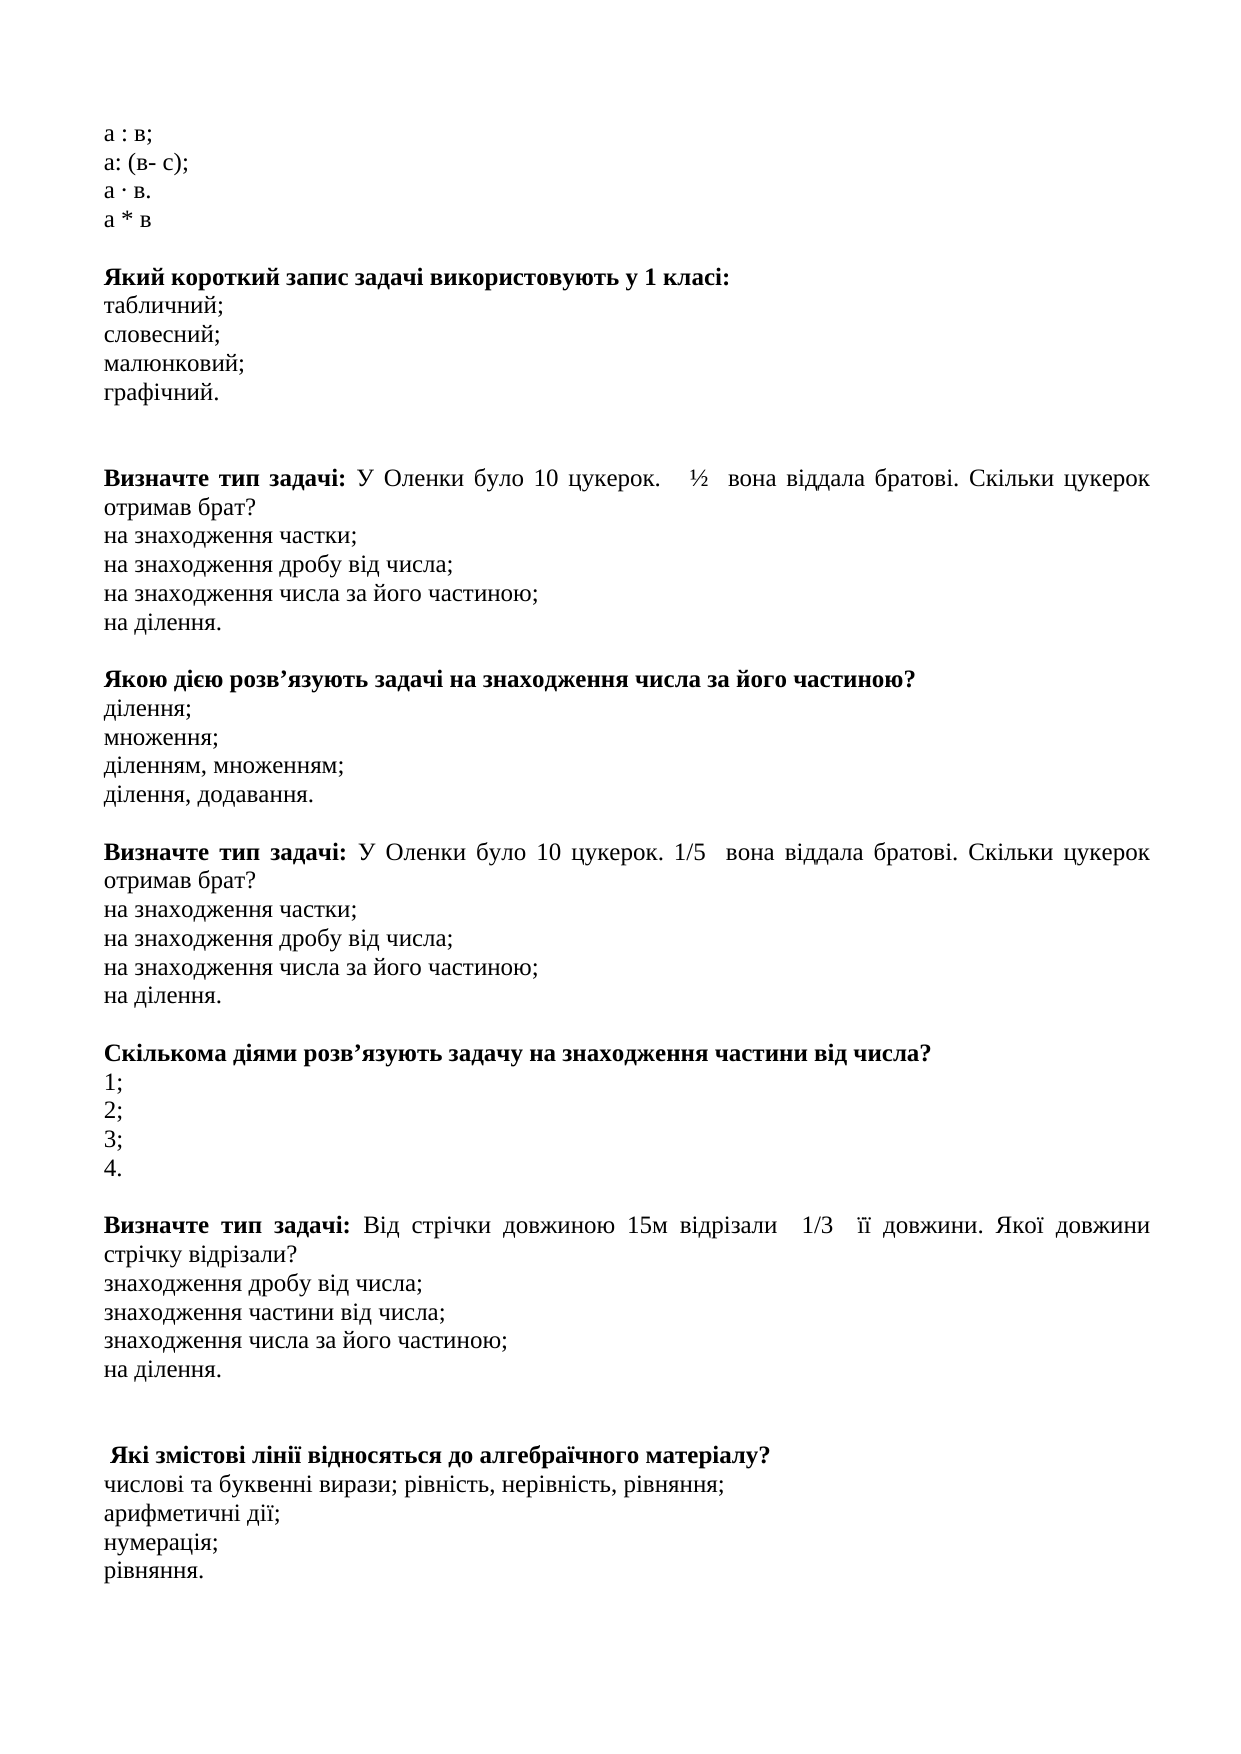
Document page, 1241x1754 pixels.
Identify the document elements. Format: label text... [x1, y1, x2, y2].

text а ∙ в. [103, 176, 1152, 204]
text арифметичні дії; [103, 1498, 1152, 1527]
text графічний. [103, 377, 1152, 406]
text 3; [103, 1124, 1152, 1153]
text Визначте тип задачі: У Оленки було 10 цукерок. ½ вона віддала братові. Скільки цукерок отримав брат? [103, 463, 1152, 521]
text а * в [103, 204, 1152, 233]
text а: (в- с); [103, 147, 1152, 176]
text на знаходження дробу від числа; [103, 923, 1152, 952]
text на знаходження дробу від числа; [103, 549, 1152, 578]
text на ділення. [103, 981, 1152, 1009]
text знаходження числа за його частиною; [103, 1326, 1152, 1354]
text на знаходження частки; [103, 894, 1152, 923]
text Які змістові лінії відносяться до алгебраїчного матеріалу? [103, 1441, 1152, 1469]
text Який короткий запис задачі використовують у 1 класі: [103, 262, 1152, 291]
text на знаходження числа за його частиною; [103, 952, 1152, 981]
text ділення; [103, 693, 1152, 722]
text словесний; [103, 319, 1152, 348]
text табличний; [103, 291, 1152, 319]
text 1; [103, 1067, 1152, 1096]
text знаходження частини від числа; [103, 1297, 1152, 1326]
text Визначте тип задачі: У Оленки було 10 цукерок. 1/5 вона віддала братові. Скільки цукерок отримав брат? [103, 837, 1152, 894]
text Якою дією розв’язують задачі на знаходження числа за його частиною? [103, 664, 1152, 693]
text числові та буквенні вирази; рівність, нерівність, рівняння; [103, 1469, 1152, 1498]
text 2; [103, 1096, 1152, 1124]
text діленням, множенням; [103, 751, 1152, 779]
text Визначте тип задачі: Від стрічки довжиною 15м відрізали 1/3 її довжини. Якої довжини стрічку відрізали? [103, 1211, 1152, 1268]
text на знаходження числа за його частиною; [103, 578, 1152, 607]
text знаходження дробу від числа; [103, 1268, 1152, 1297]
text а : в; [103, 118, 1152, 147]
text на знаходження частки; [103, 521, 1152, 549]
text Скількома діями розв’язують задачу на знаходження частини від числа? [103, 1038, 1152, 1067]
text на ділення. [103, 1354, 1152, 1383]
text множення; [103, 722, 1152, 751]
text на ділення. [103, 607, 1152, 636]
text ділення, додавання. [103, 779, 1152, 808]
text рівняння. [103, 1556, 1152, 1584]
text малюнковий; [103, 348, 1152, 377]
text 4. [103, 1153, 1152, 1182]
text нумерація; [103, 1527, 1152, 1556]
